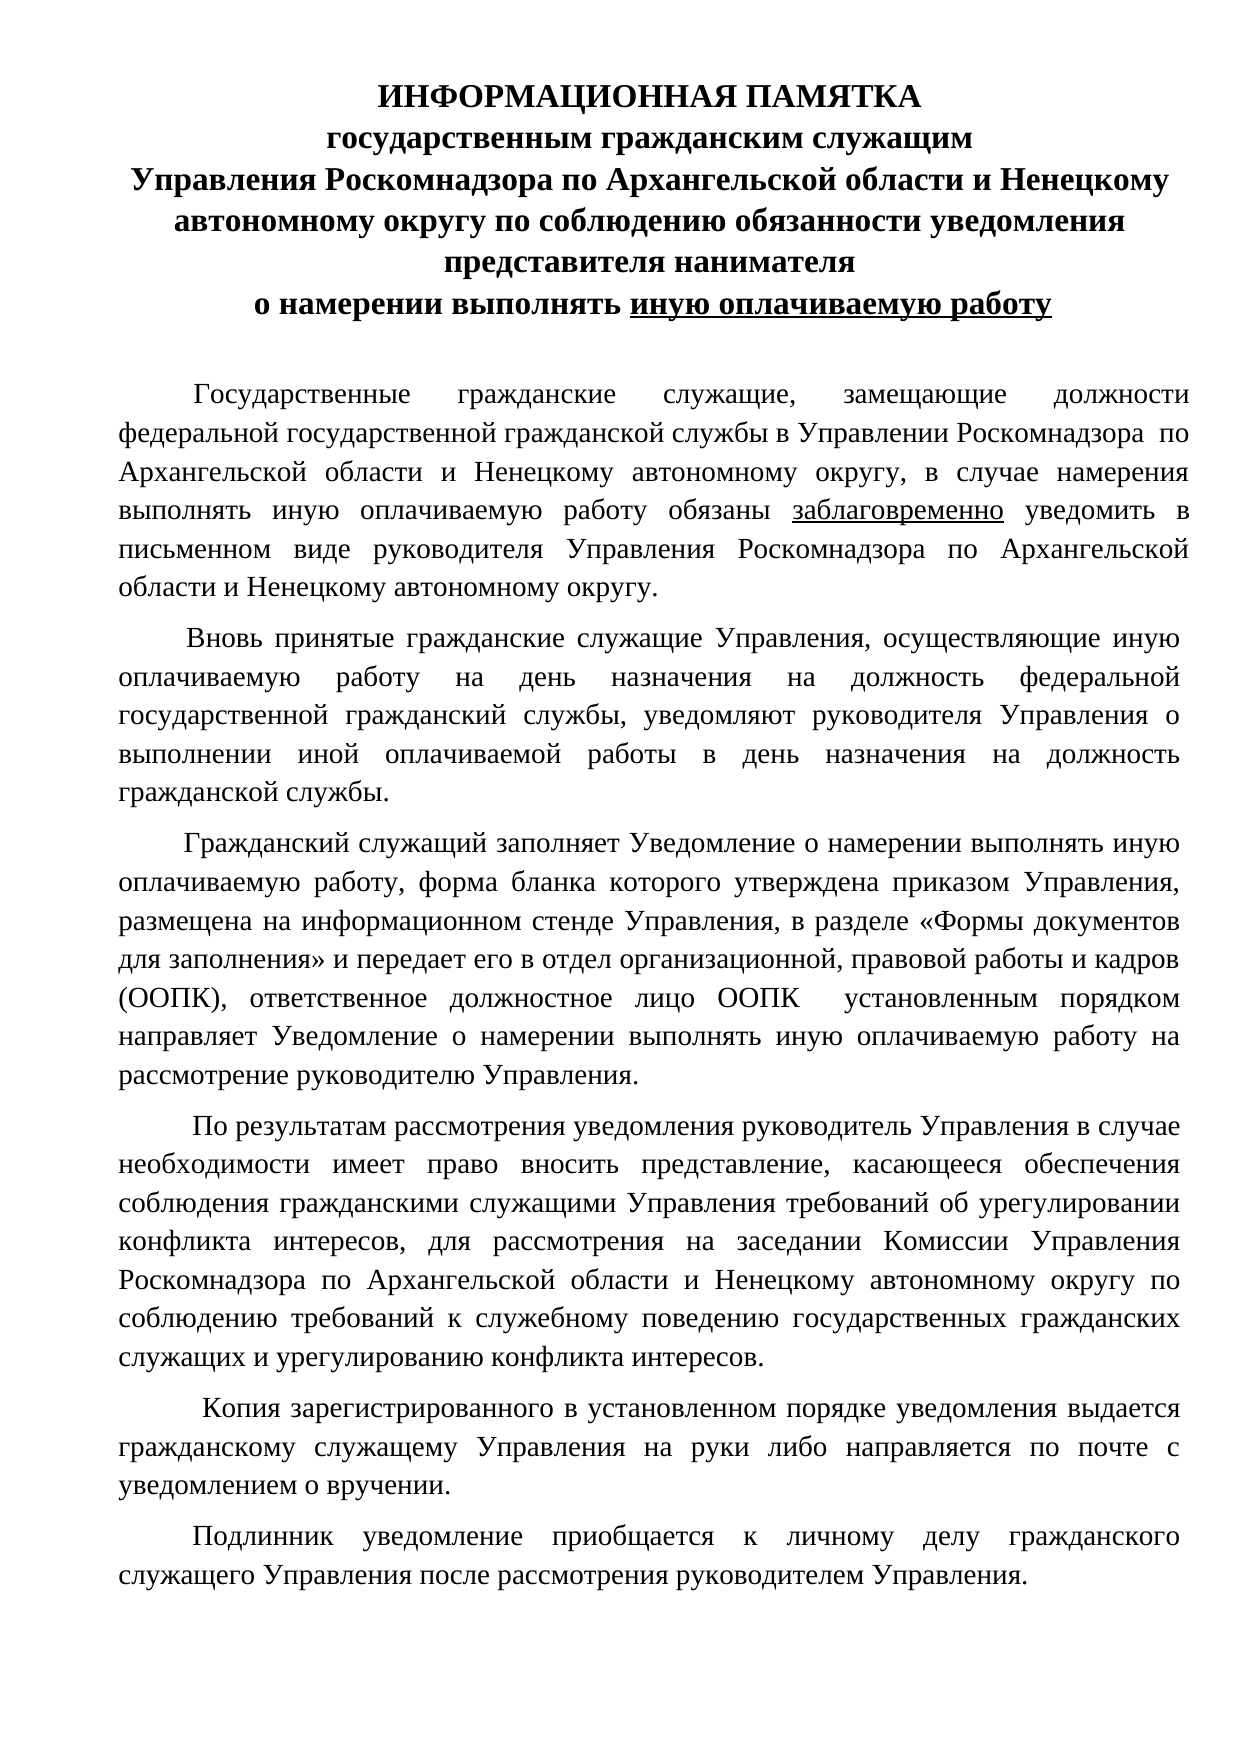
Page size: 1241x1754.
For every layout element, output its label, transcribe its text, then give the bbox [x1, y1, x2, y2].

text По результатам рассмотрения уведомления руководитель Управления в случае необходимости имеет право вносить представление, касающееся обеспечения соблюдения гражданскими служащими Управления требований об урегулировании конфликта интересов, для рассмотрения на заседании Комиссии Управления Роскомнадзора по Архангельской области и Ненецкому автономному округу по соблюдению требований к служебному поведению государственных гражданских служащих и урегулированию конфликта интересов. [118, 1108, 1181, 1373]
text о намерении выполнять иную оплачиваемую работу [118, 281, 1179, 323]
text Подлинник уведомление приобщается к личному делу гражданского служащего Управления после рассмотрения руководителем Управления. [118, 1518, 1181, 1590]
text Управления Роскомнадзора по Архангельской области и Ненецкому автономному округу по соблюдению обязанности уведомления представителя нанимателя [118, 157, 1181, 281]
text Гражданский служащий заполняет Уведомление о намерении выполнять иную оплачиваемую работу, форма бланка которого утверждена приказом Управления, размещена на информационном стенде Управления, в разделе «Формы документов для заполнения» и передает его в отдел организационной, правовой работы и кадров (ООПК), ответственное должностное лицо ООПК установленным порядком направляет Уведомление о намерении выполнять иную оплачиваемую работу на рассмотрение руководителю Управления. [118, 826, 1181, 1090]
text ИНФОРМАЦИОННАЯ ПАМЯТКА [118, 74, 1181, 115]
text государственным гражданским служащим [118, 115, 1181, 157]
text Государственные гражданские служащие, замещающие должности федеральной государственной гражданской службы в Управлении Роскомнадзора по Архангельской области и Ненецкому автономному округу, в случае намерения выполнять иную оплачиваемую работу обязаны заблаговременно уведомить в письменном виде руководителя Управления Роскомнадзора по Архангельской области и Ненецкому автономному округу. [118, 377, 1190, 603]
text Вновь принятые гражданские служащие Управления, осуществляющие иную оплачиваемую работу на день назначения на должность федеральной государственной гражданский службы, уведомляют руководителя Управления о выполнении иной оплачиваемой работы в день назначения на должность гражданской службы. [118, 620, 1181, 808]
text Копия зарегистрированного в установленном порядке уведомления выдается гражданскому служащему Управления на руки либо направляется по почте с уведомлением о вручении. [118, 1390, 1181, 1501]
